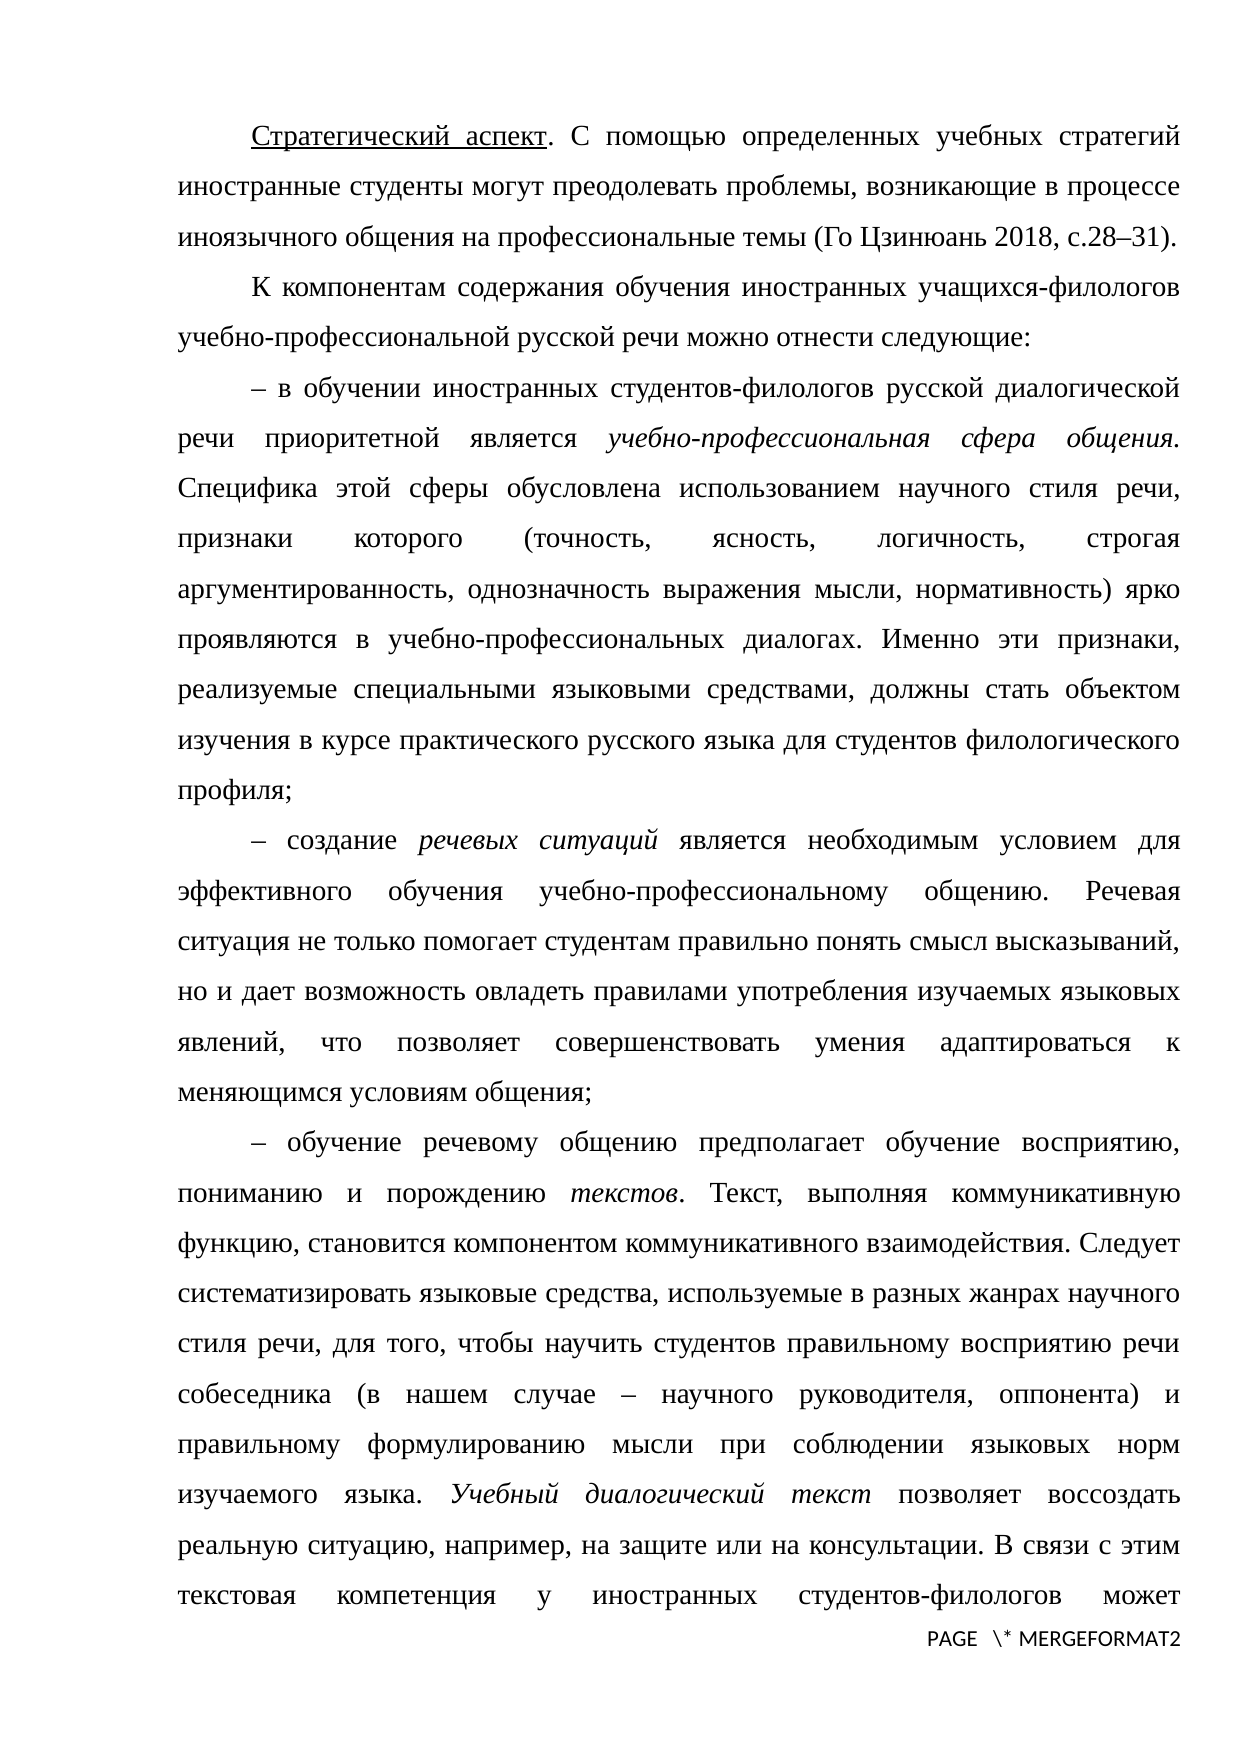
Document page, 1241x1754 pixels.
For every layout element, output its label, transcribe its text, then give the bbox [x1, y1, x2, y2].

text К компонентам содержания обучения иностранных учащихся-филологов учебно-профессиональной русской речи можно отнести следующие: [177, 269, 1181, 353]
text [177, 1124, 1181, 1611]
text – в обучении иностранных студентов-филологов русской диалогической речи приоритетной является учебно-профессиональная сфера общения. Специфика этой сферы обусловлена использованием научного стиля речи, признаки которого (точность, ясность, логичность, строгая аргументированность, однозначность выражения мысли, нормативность) ярко проявляются в учебно-профессиональных диалогах. Именно эти признаки, реализуемые специальными языковыми средствами, должны стать объектом изучения в курсе практического русского языка для студентов филологического профиля; [177, 370, 1181, 806]
text – создание речевых ситуаций является необходимым условием для эффективного обучения учебно-профессиональному общению. Речевая ситуация не только помогает студентам правильно понять смысл высказываний, но и дает возможность овладеть правилами употребления изучаемых языковых явлений, что позволяет совершенствовать умения адаптироваться к меняющимся условиям общения; [177, 822, 1181, 1108]
text Стратегический аспект. С помощью определенных учебных стратегий иностранные студенты могут преодолевать проблемы, возникающие в процессе иноязычного общения на профессиональные темы (Го Цзинюань 2018, с.28–31). [177, 118, 1181, 252]
